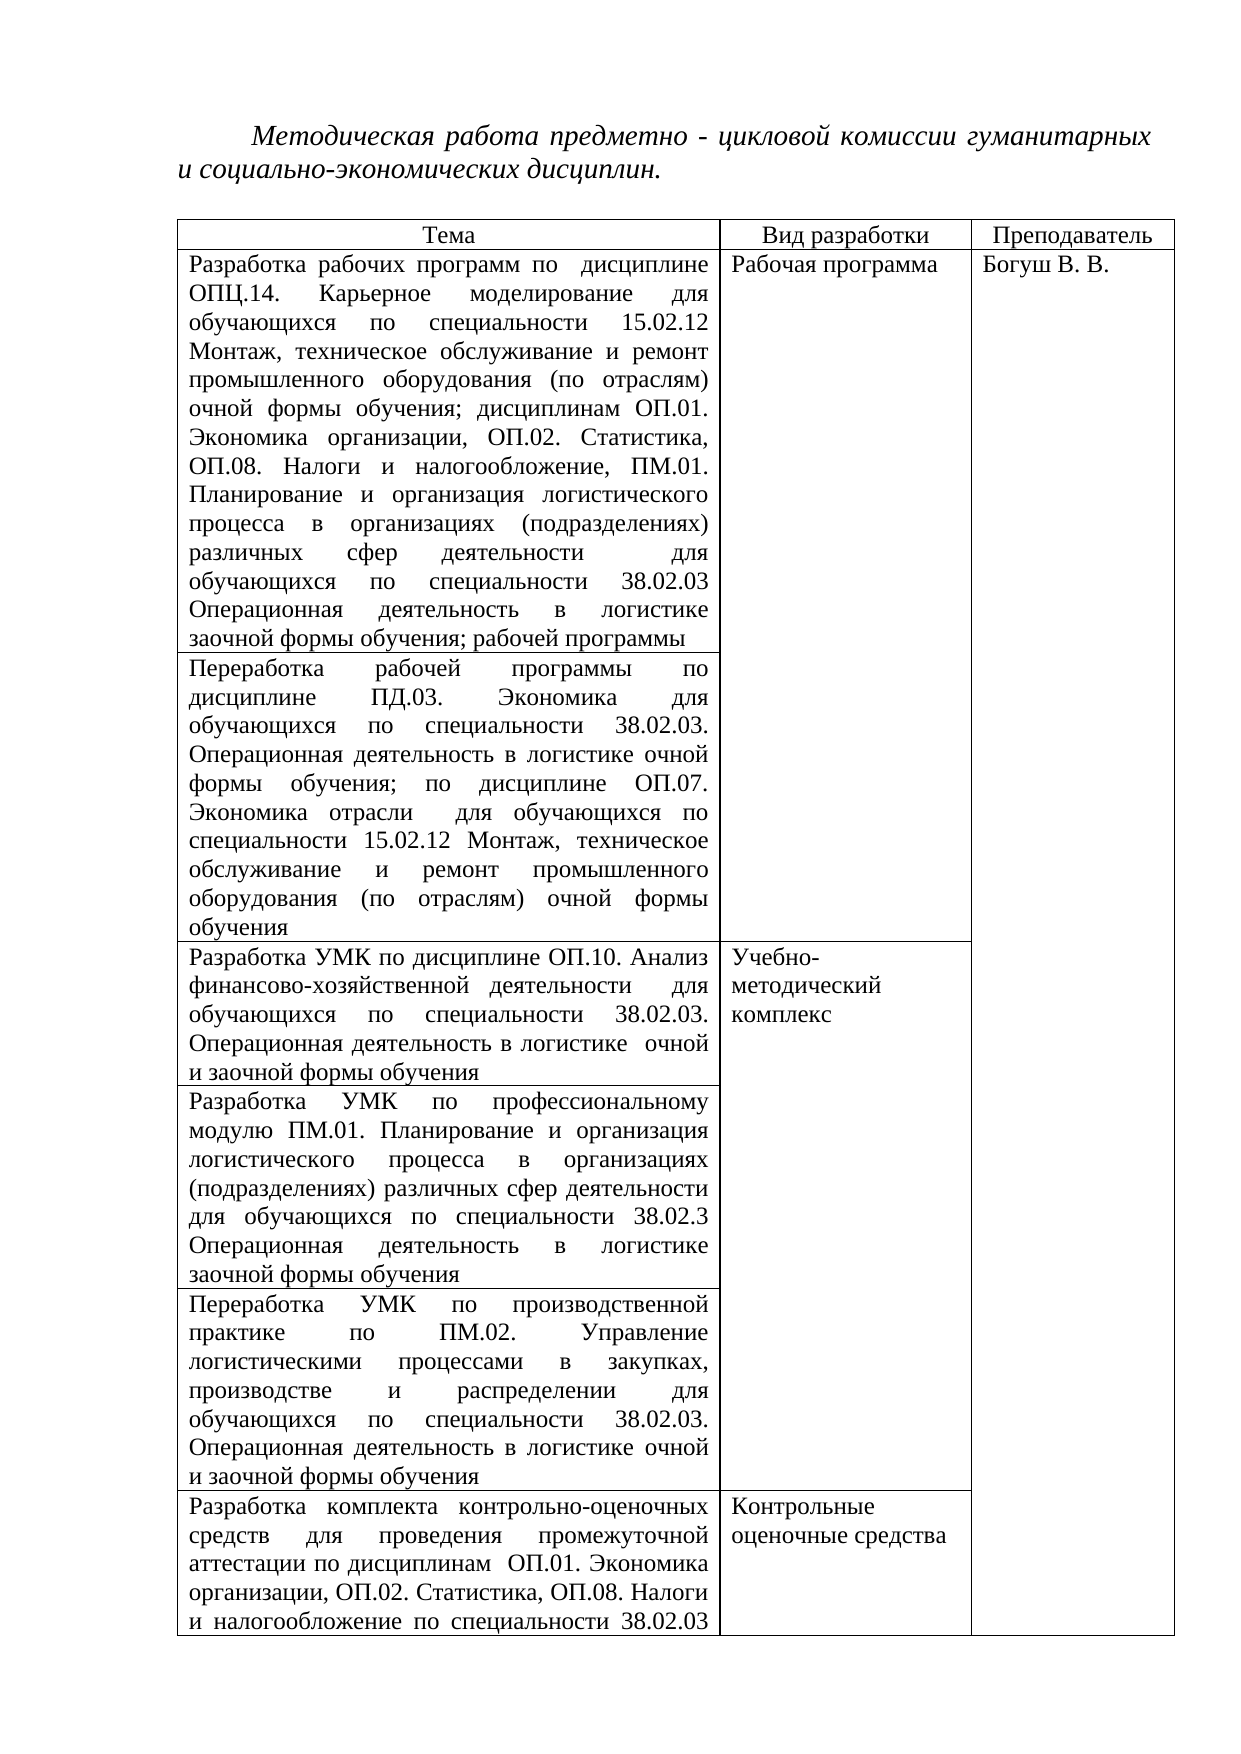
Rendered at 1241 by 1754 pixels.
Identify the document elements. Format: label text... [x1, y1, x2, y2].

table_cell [178, 1491, 719, 1635]
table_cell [721, 1491, 971, 1635]
table_cell Переработка рабочей программы по дисциплине ПД.03. Экономика для обучающихся по специальности 38.02.03. Операционная деятельность в логистике очной формы обучения; по дисциплине ОП.07. Экономика отрасли для обучающихся по специальности 15.02.12 Монтаж, техническое обслуживание и ремонт промышленного оборудования (по отраслям) очной формы обучения [178, 653, 719, 941]
table_cell Учебно-методический комплекс [721, 942, 971, 1490]
table_cell Разработка УМК по дисциплине ОП.10. Анализ финансово-хозяйственной деятельности для обучающихся по специальности 38.02.03. Операционная деятельность в логистике очной и заочной формы обучения [178, 942, 719, 1085]
table_header Тема [178, 220, 719, 248]
table_cell Богуш В. В. [972, 250, 1174, 1635]
table_header Вид разработки [721, 220, 971, 248]
text Методическая работа предметно - цикловой комиссии гуманитарных и социально-экономических дисциплин. [177, 118, 1152, 185]
table_cell Разработка УМК по профессиональному модулю ПМ.01. Планирование и организация логистического процесса в организациях (подразделениях) различных сфер деятельности для обучающихся по специальности 38.02.3 Операционная деятельность в логистике заочной формы обучения [178, 1086, 719, 1288]
table_header Преподаватель [972, 220, 1174, 248]
table_cell Разработка рабочих программ по дисциплине ОПЦ.14. Карьерное моделирование для обучающихся по специальности 15.02.12 Монтаж, техническое обслуживание и ремонт промышленного оборудования (по отраслям) очной формы обучения; дисциплинам ОП.01. Экономика организации, ОП.02. Статистика, ОП.08. Налоги и налогообложение, ПМ.01. Планирование и организация логистического процесса в организациях (подразделениях) различных сфер деятельности для обучающихся по специальности 38.02.03 Операционная деятельность в логистике заочной формы обучения; рабочей программы [178, 250, 719, 652]
table_cell Рабочая программа [721, 250, 971, 941]
table_cell Переработка УМК по производственной практике по ПМ.02. Управление логистическими процессами в закупках, производстве и распределении для обучающихся по специальности 38.02.03. Операционная деятельность в логистике очной и заочной формы обучения [178, 1289, 719, 1490]
